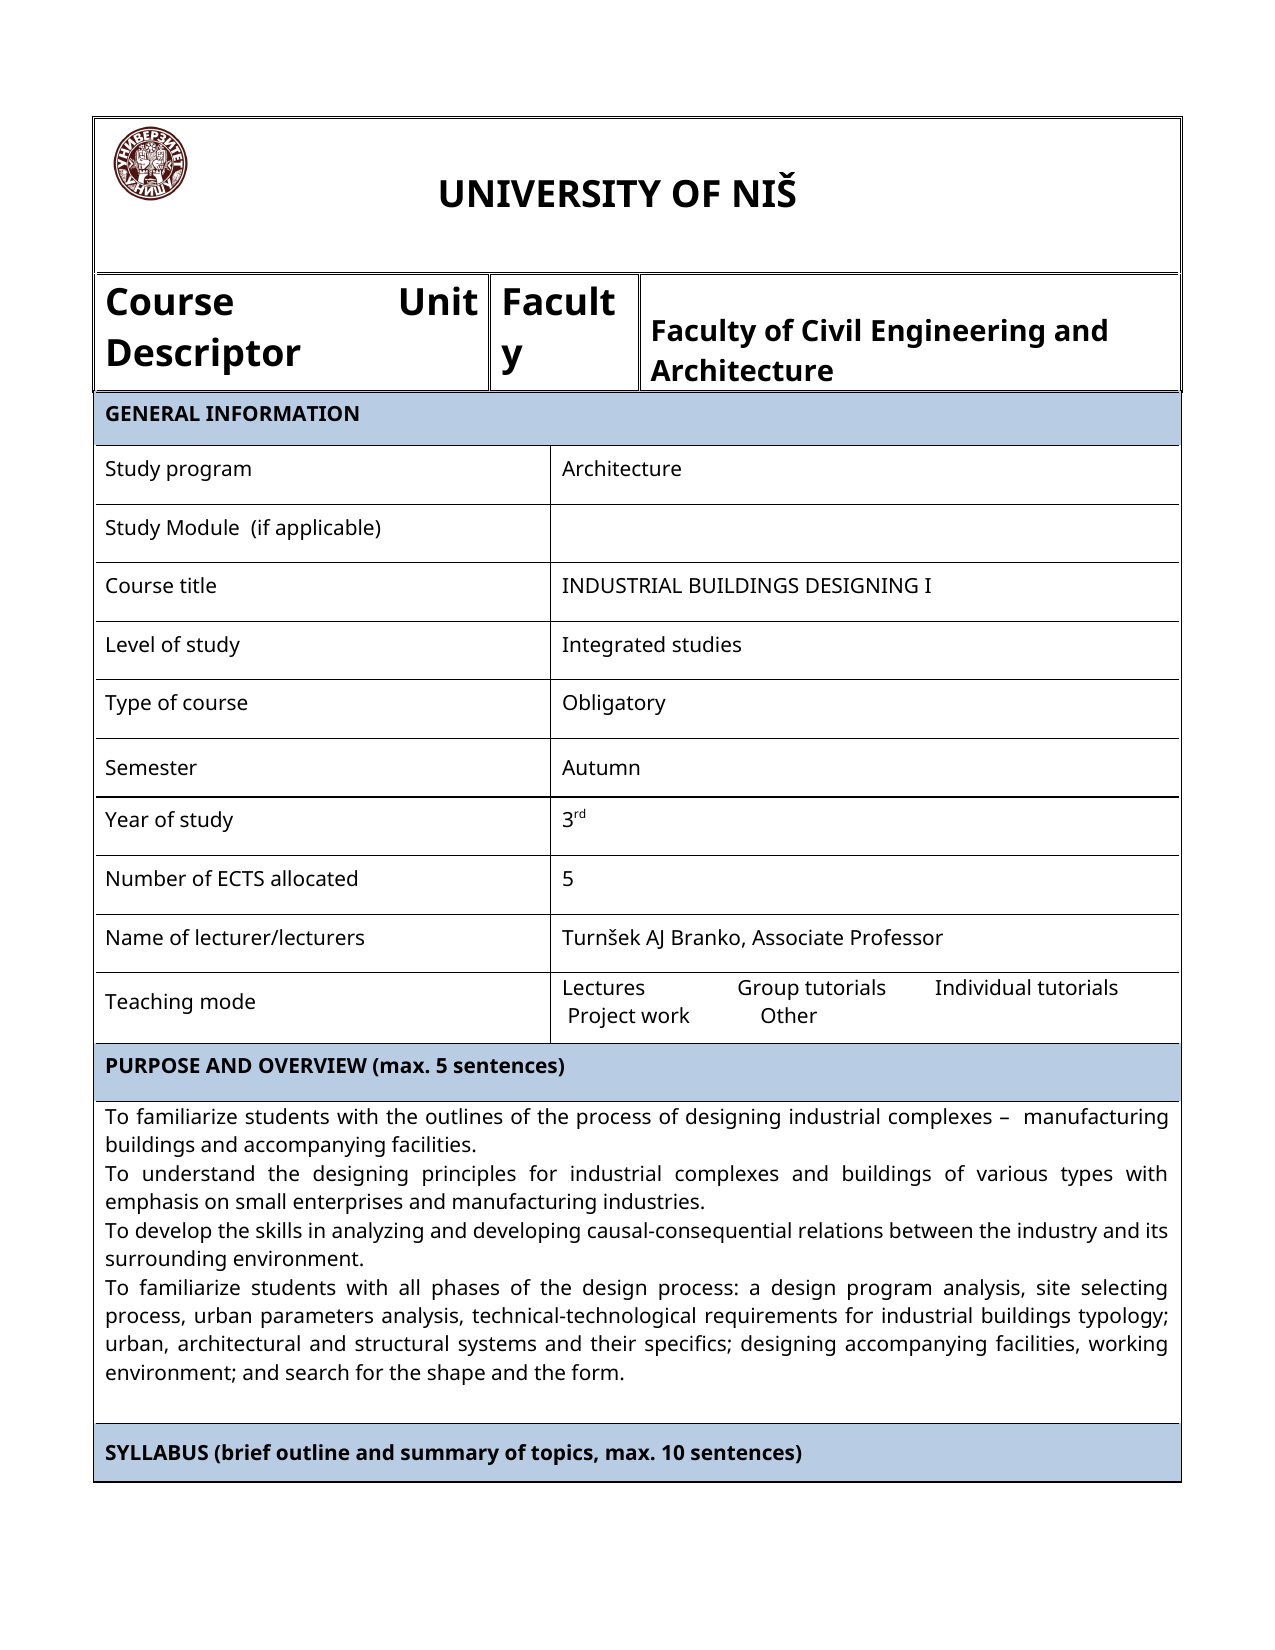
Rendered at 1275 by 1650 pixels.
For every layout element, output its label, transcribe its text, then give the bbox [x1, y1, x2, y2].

table_cell Faculty of Civil Engineering and Architecture [639, 272, 1181, 390]
table_header [95, 119, 1180, 272]
table_cell Course title [94, 562, 550, 621]
table_cell Obligatory [551, 679, 1181, 738]
table_cell Autumn [551, 738, 1181, 796]
table_cell Type of course [94, 679, 550, 738]
table_cell 3rd [551, 796, 1181, 855]
table_cell Level of study [94, 621, 550, 679]
table_cell Study Module (if applicable) [94, 504, 550, 562]
table_cell Turnšek AJ Branko, Associate Professor [551, 914, 1181, 972]
table_cell Architecture [551, 445, 1181, 504]
table_cell Number of ECTS allocated [94, 855, 550, 913]
table_cell Integrated studies [551, 621, 1181, 679]
table_cell SYLLABUS (brief outline and summary of topics, max. 10 sentences) [94, 1423, 1181, 1481]
table_cell Faculty [491, 275, 638, 390]
table_cell [551, 504, 1181, 562]
table_cell Year of study [94, 796, 550, 855]
table_cell PURPOSE AND OVERVIEW (max. 5 sentences) [94, 1043, 1181, 1101]
table_cell Lectures Group tutorials Individual tutorials Project work Other [551, 972, 1181, 1042]
table_cell Teaching mode [94, 972, 550, 1042]
table_cell 5 [551, 855, 1181, 913]
table_cell Course Unit Descriptor [94, 272, 490, 390]
table_cell Name of lecturer/lecturers [94, 914, 550, 972]
table_cell Semester [94, 738, 550, 796]
table_cell Study program [94, 445, 550, 504]
table_cell GENERAL INFORMATION [94, 390, 1181, 445]
table_cell To familiarize students with the outlines of the process of designing industrial complexes – manufacturing buildings and accompanying facilities. To understand the designing principles for industrial complexes and buildings of various types with emphasis on small enterprises and manufacturing industries. To develop the skills in analyzing and developing causal-consequential relations between the industry and its surrounding environment. To familiarize students with all phases of the design process: a design program analysis, site selecting process, urban parameters analysis, technical-technological requirements for industrial buildings typology; urban, architectural and structural systems and their specifics; designing accompanying facilities, working environment; and search for the shape and the form. [94, 1101, 1181, 1423]
table_cell INDUSTRIAL BUILDINGS DESIGNING I [551, 562, 1181, 621]
